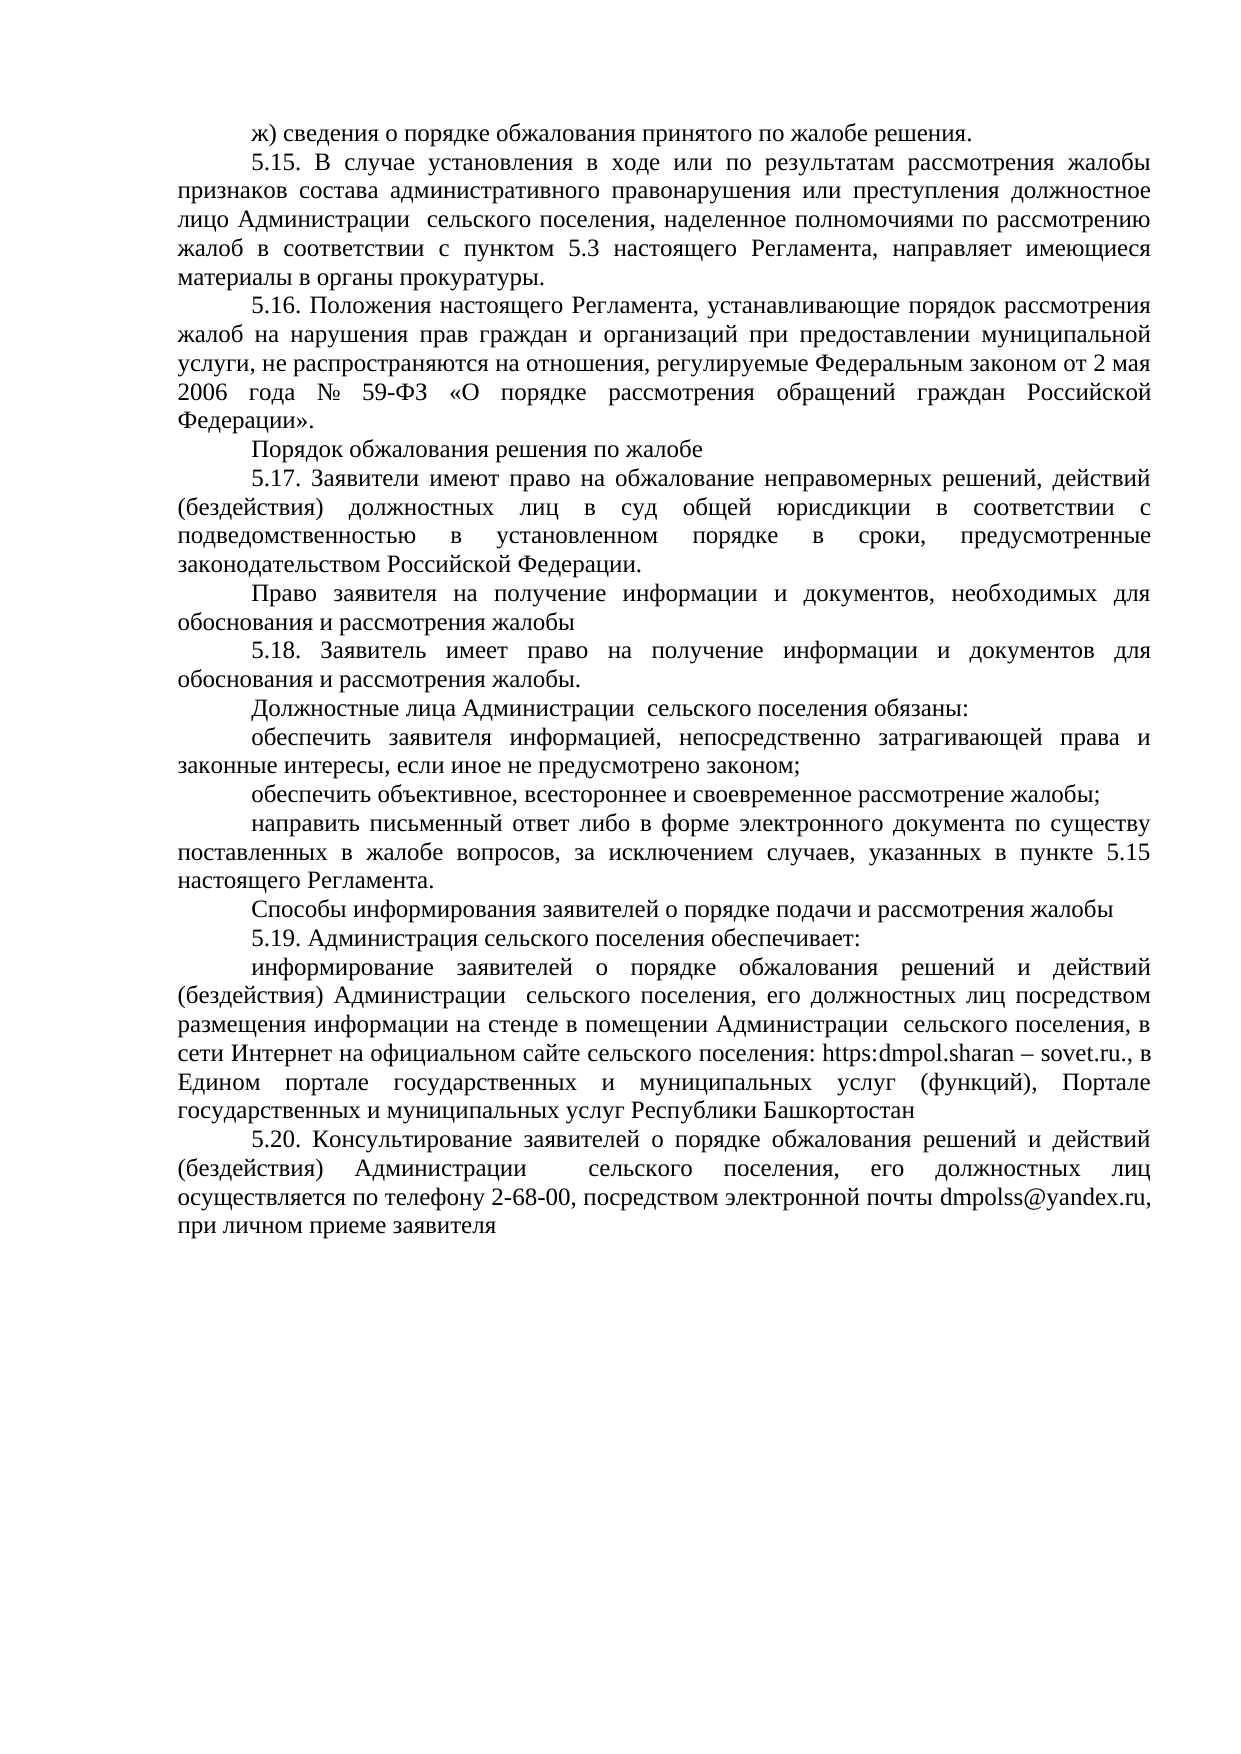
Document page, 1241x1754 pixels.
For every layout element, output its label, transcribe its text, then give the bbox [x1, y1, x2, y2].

text Способы информирования заявителей о порядке подачи и рассмотрения жалобы [177, 894, 1152, 923]
text Право заявителя на получение информации и документов, необходимых для обоснования и рассмотрения жалобы [177, 578, 1152, 636]
text 5.17. Заявители имеют право на обжалование неправомерных решений, действий (бездействия) должностных лиц в суд общей юрисдикции в соответствии с подведомственностью в установленном порядке в сроки, предусмотренные законодательством Российской Федерации. [177, 463, 1152, 578]
text 5.20. Консультирование заявителей о порядке обжалования решений и действий (бездействия) Администрации сельского поселения, его должностных лиц осуществляется по телефону 2-68-00, посредством электронной почты dmpolss@yandex.ru, при личном приеме заявителя [177, 1124, 1152, 1239]
text обеспечить заявителя информацией, непосредственно затрагивающей права и законные интересы, если иное не предусмотрено законом; [177, 722, 1152, 779]
text направить письменный ответ либо в форме электронного документа по существу поставленных в жалобе вопросов, за исключением случаев, указанных в пункте 5.15 настоящего Регламента. [177, 808, 1152, 894]
text 5.15. В случае установления в ходе или по результатам рассмотрения жалобы признаков состава административного правонарушения или преступления должностное лицо Администрации сельского поселения, наделенное полномочиями по рассмотрению жалоб в соответствии с пунктом 5.3 настоящего Регламента, направляет имеющиеся материалы в органы прокуратуры. [177, 147, 1152, 291]
text обеспечить объективное, всестороннее и своевременное рассмотрение жалобы; [177, 779, 1152, 808]
text 5.18. Заявитель имеет право на получение информации и документов для обоснования и рассмотрения жалобы. [177, 636, 1152, 693]
text 5.16. Положения настоящего Регламента, устанавливающие порядок рассмотрения жалоб на нарушения прав граждан и организаций при предоставлении муниципальной услуги, не распространяются на отношения, регулируемые Федеральным законом от 2 мая 2006 года № 59-ФЗ «О порядке рассмотрения обращений граждан Российской Федерации». [177, 291, 1152, 434]
text Порядок обжалования решения по жалобе [177, 434, 1152, 463]
text Должностные лица Администрации сельского поселения обязаны: [177, 693, 1152, 722]
text 5.19. Администрация сельского поселения обеспечивает: [177, 923, 1152, 952]
text ж) сведения о порядке обжалования принятого по жалобе решения. [177, 118, 1152, 147]
text информирование заявителей о порядке обжалования решений и действий (бездействия) Администрации сельского поселения, его должностных лиц посредством размещения информации на стенде в помещении Администрации сельского поселения, в сети Интернет на официальном сайте сельского поселения: https:dmpol.sharan – sovet.ru., в Едином портале государственных и муниципальных услуг (функций), Портале государственных и муниципальных услуг Республики Башкортостан [177, 952, 1152, 1124]
